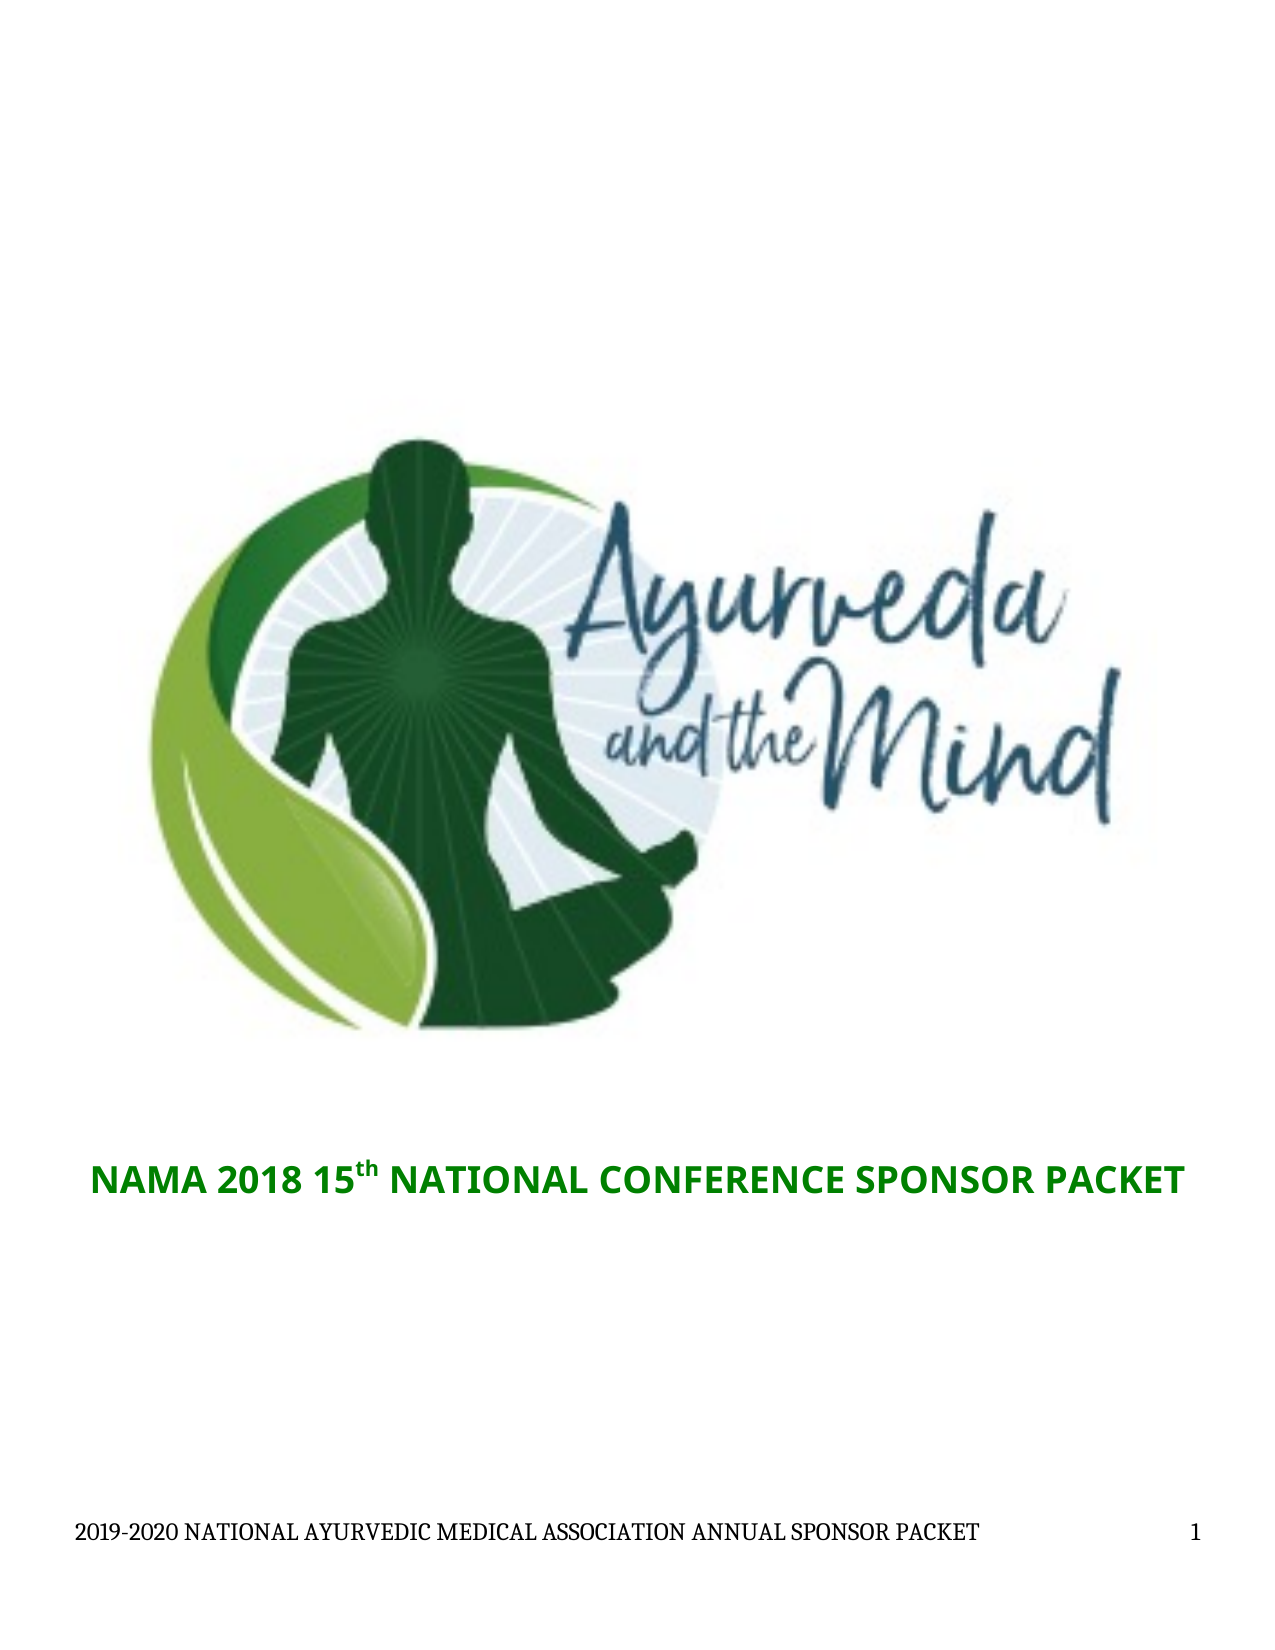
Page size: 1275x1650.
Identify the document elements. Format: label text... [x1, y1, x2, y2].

text NAMA 2018 15th NATIONAL CONFERENCE SPONSOR PACKET [75, 1153, 1200, 1204]
picture [117, 344, 1158, 1125]
